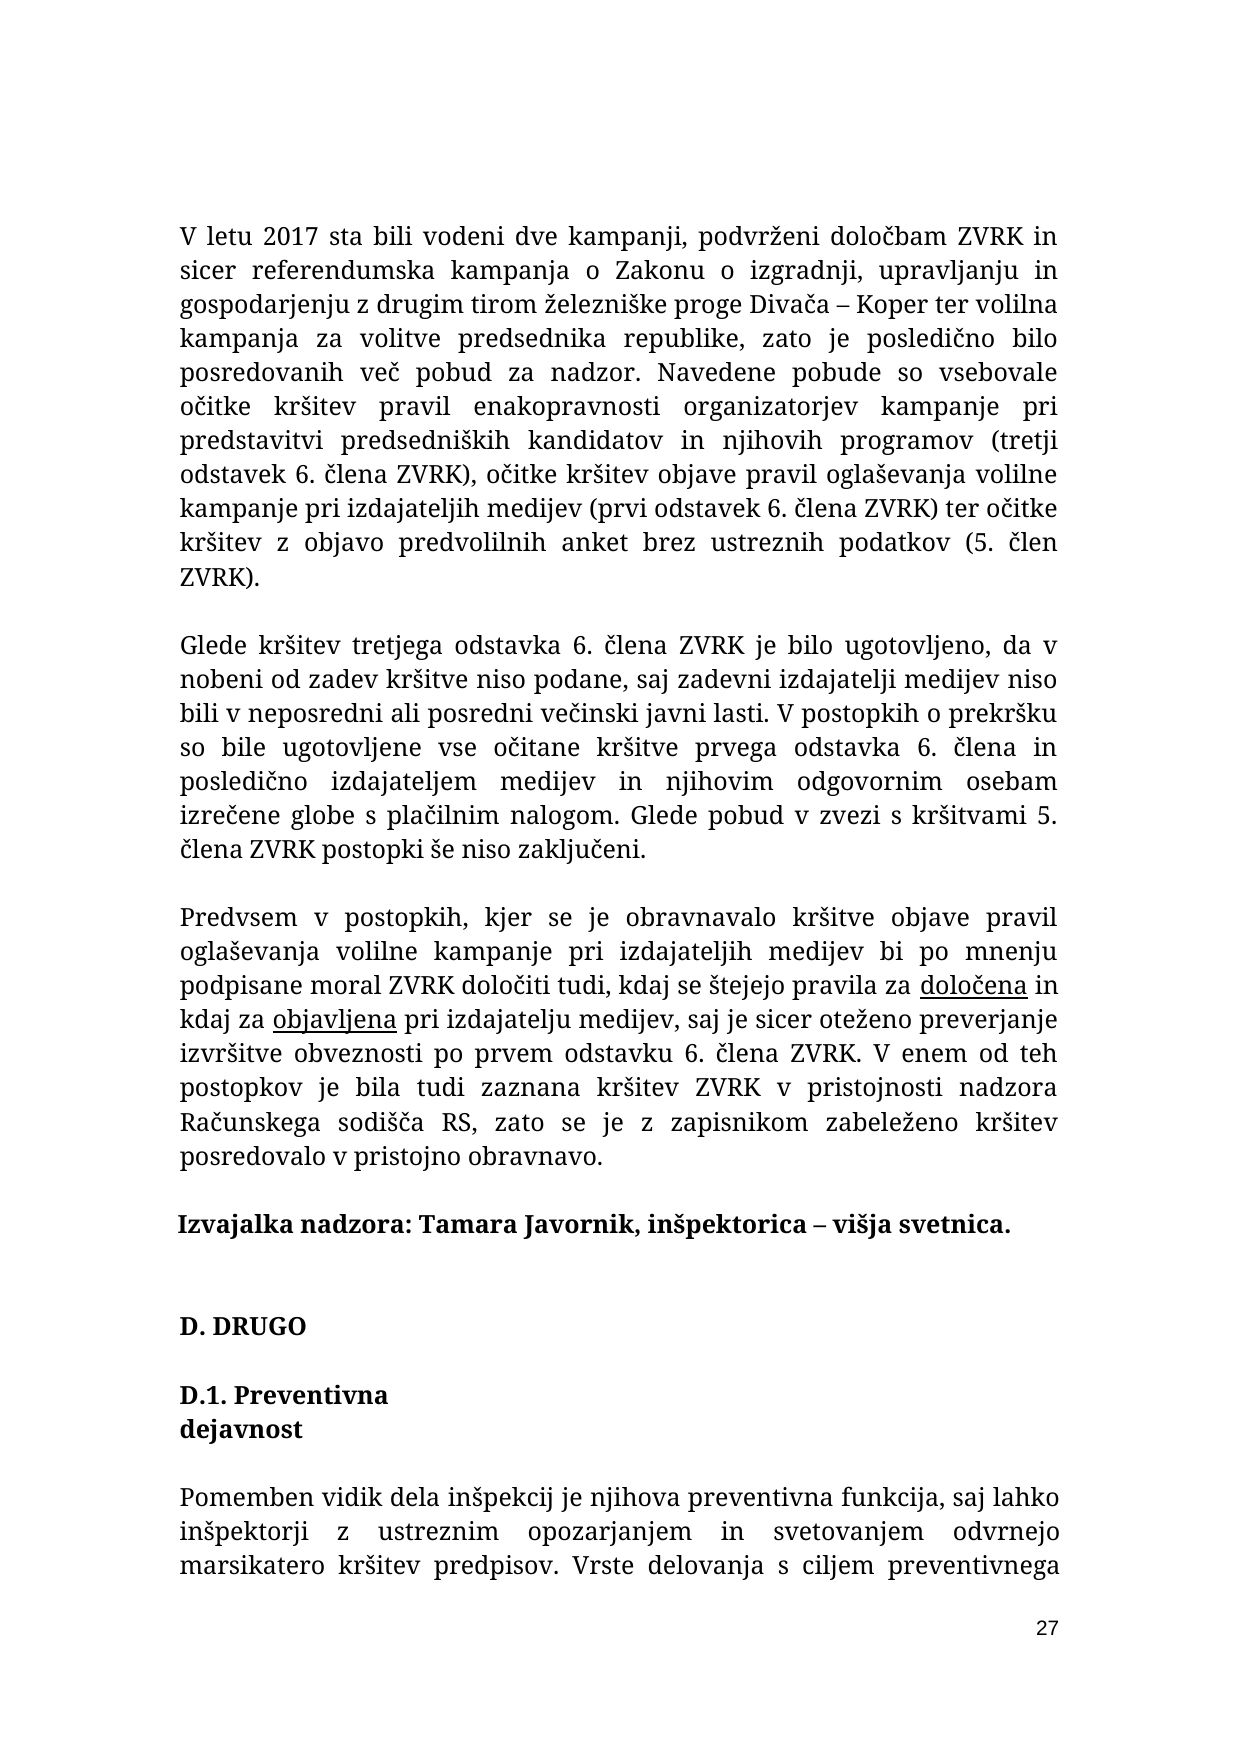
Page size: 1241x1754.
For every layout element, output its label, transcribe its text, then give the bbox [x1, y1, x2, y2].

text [179, 1480, 1061, 1582]
text Predvsem v postopkih, kjer se je obravnavalo kršitve objave pravil oglaševanja volilne kampanje pri izdajateljih medijev bi po mnenju podpisane moral ZVRK določiti tudi, kdaj se štejejo pravila za določena in kdaj za objavljena pri izdajatelju medijev, saj je sicer oteženo preverjanje izvršitve obveznosti po prvem odstavku 6. člena ZVRK. V enem od teh postopkov je bila tudi zaznana kršitev ZVRK v pristojnosti nadzora Računskega sodišča RS, zato se je z zapisnikom zabeleženo kršitev posredovalo v pristojno obravnavo. [179, 900, 1059, 1172]
subtitle D. DRUGO [179, 1308, 1059, 1343]
text Izvajalka nadzora: Tamara Javornik, inšpektorica – višja svetnica. [177, 1206, 1055, 1240]
text V letu 2017 sta bili vodeni dve kampanji, podvrženi določbam ZVRK in sicer referendumska kampanja o Zakonu o izgradnji, upravljanju in gospodarjenju z drugim tirom železniške proge Divača – Koper ter volilna kampanja za volitve predsednika republike, zato je posledično bilo posredovanih več pobud za nadzor. Navedene pobude so vsebovale očitke kršitev pravil enakopravnosti organizatorjev kampanje pri predstavitvi predsedniških kandidatov in njihovih programov (tretji odstavek 6. člena ZVRK), očitke kršitev objave pravil oglaševanja volilne kampanje pri izdajateljih medijev (prvi odstavek 6. člena ZVRK) ter očitke kršitev z objavo predvolilnih anket brez ustreznih podatkov (5. člen ZVRK). [179, 218, 1059, 593]
subtitle D.1. Preventivna dejavnost [179, 1378, 463, 1446]
text Glede kršitev tretjega odstavka 6. člena ZVRK je bilo ugotovljeno, da v nobeni od zadev kršitve niso podane, saj zadevni izdajatelji medijev niso bili v neposredni ali posredni večinski javni lasti. V postopkih o prekršku so bile ugotovljene vse očitane kršitve prvega odstavka 6. člena in posledično izdajateljem medijev in njihovim odgovornim osebam izrečene globe s plačilnim nalogom. Glede pobud v zvezi s kršitvami 5. člena ZVRK postopki še niso zaključeni. [179, 627, 1059, 866]
